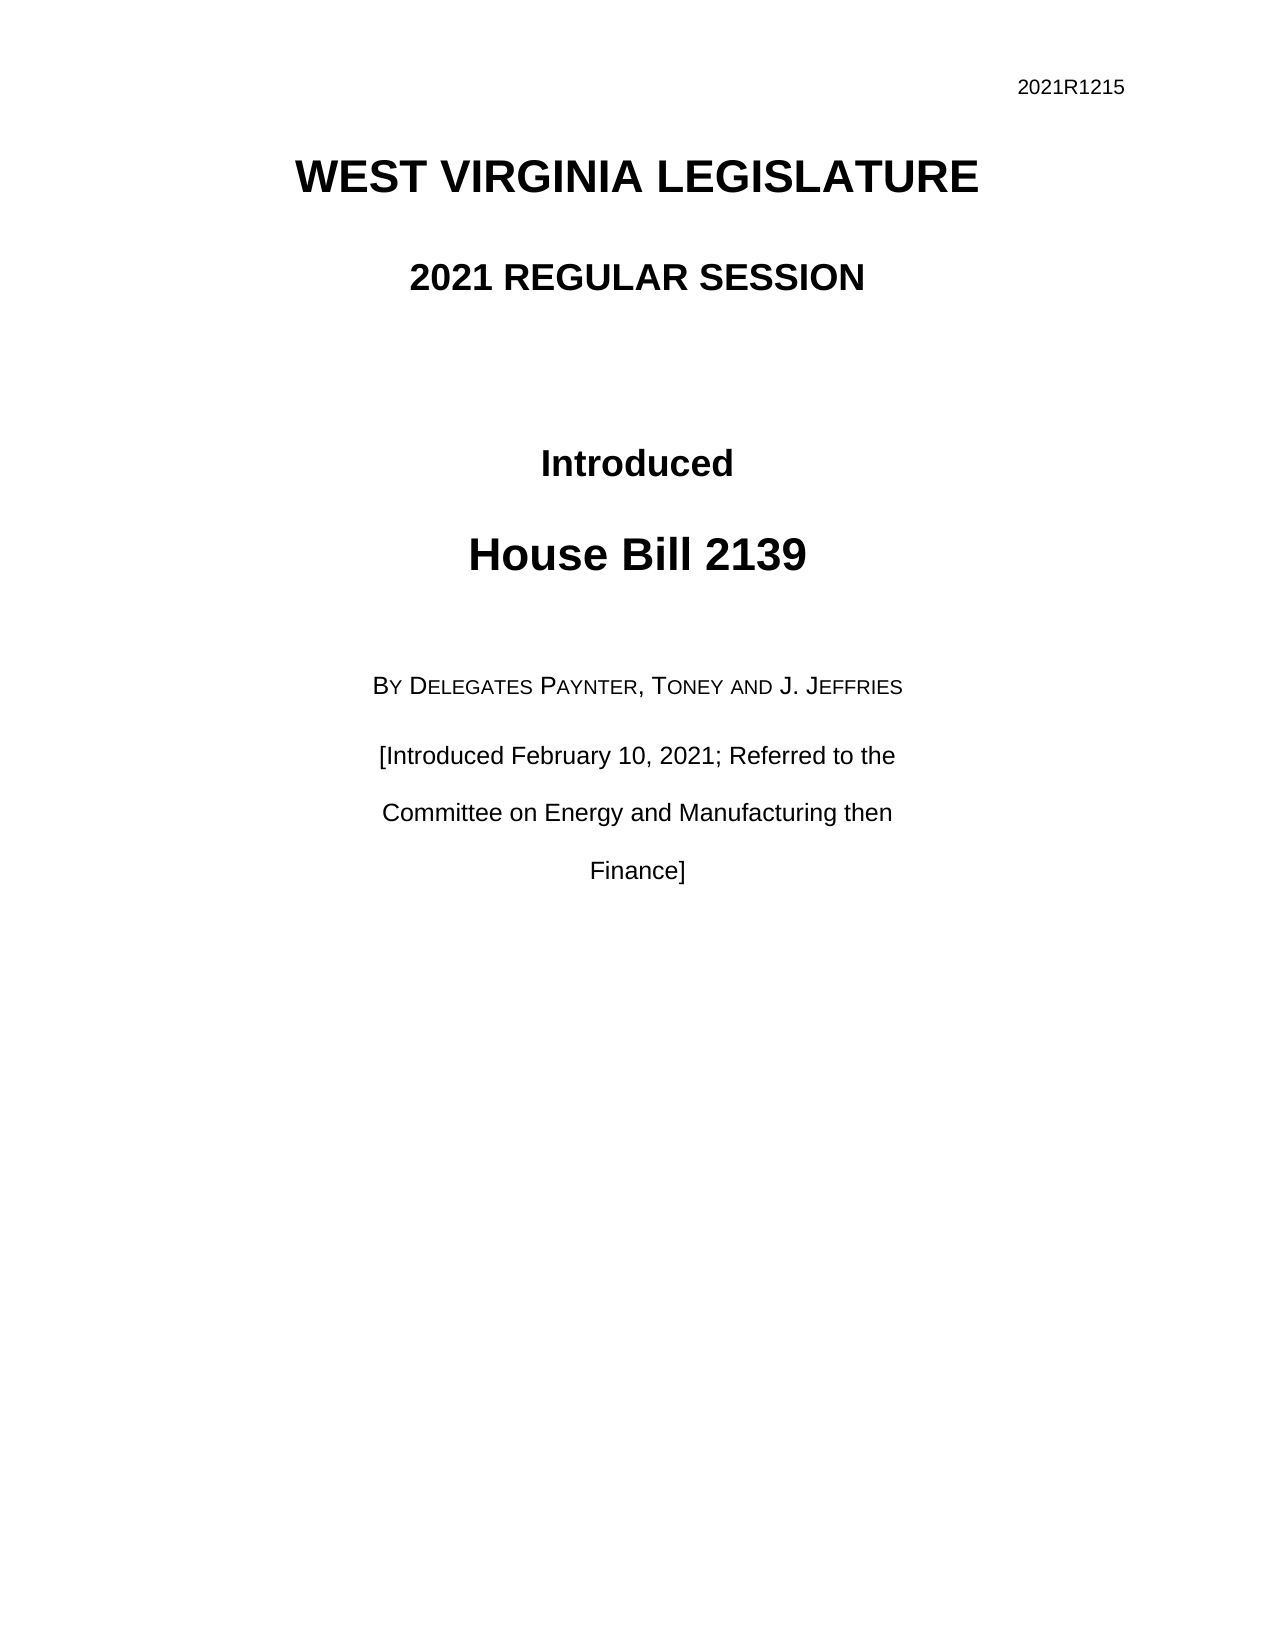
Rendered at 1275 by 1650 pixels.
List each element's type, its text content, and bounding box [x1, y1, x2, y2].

text Bill [150, 528, 1125, 581]
text [] [337, 741, 937, 884]
title WEST virginia Legislature [150, 150, 1125, 203]
title 2021 regular session [150, 255, 1125, 298]
text By [337, 671, 937, 699]
